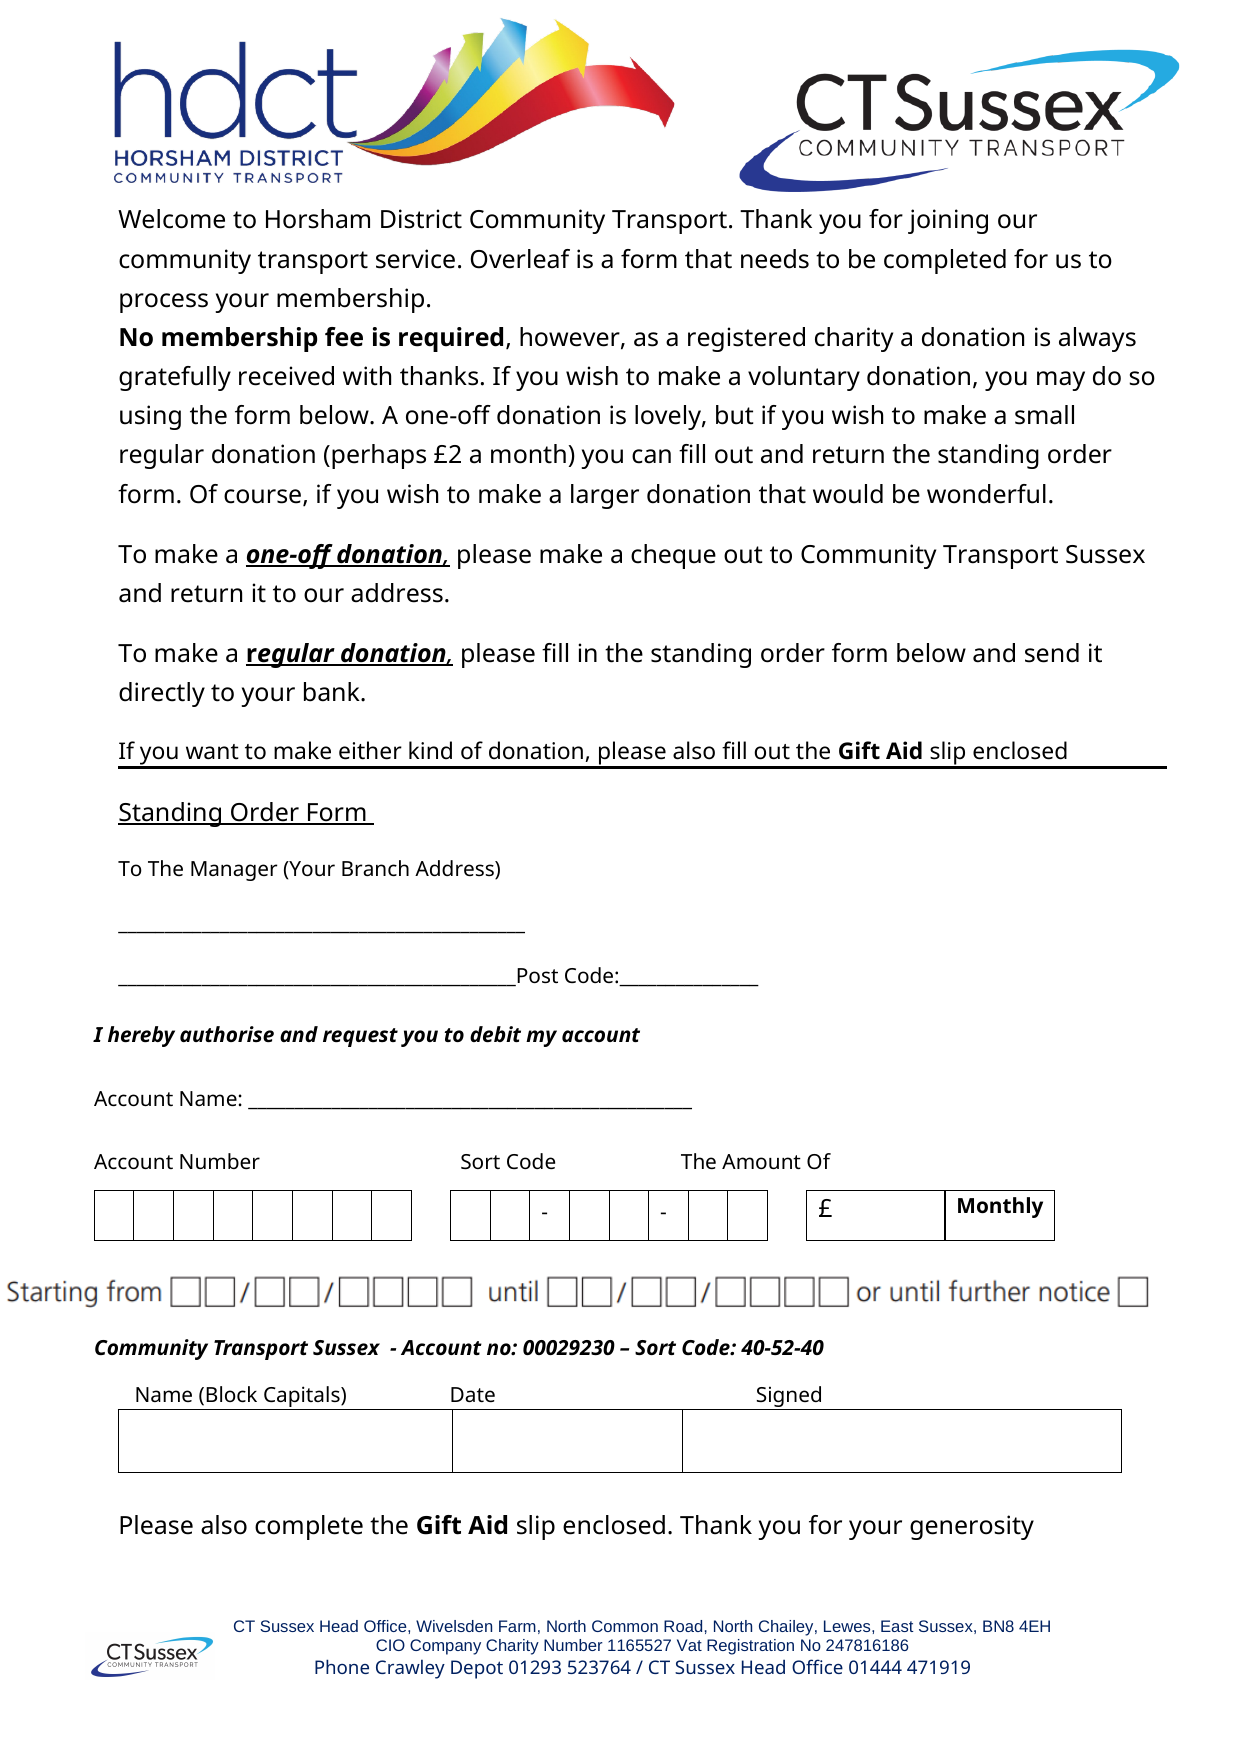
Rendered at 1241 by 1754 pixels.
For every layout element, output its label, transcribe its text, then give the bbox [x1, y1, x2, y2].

text To The Manager (Your Branch Address) [118, 854, 1167, 883]
text No membership fee is required, however, as a registered charity a donation is always gratefully received with thanks. If you wish to make a voluntary donation, you may do so using the form below. A one-off donation is lovely, but if you wish to make a small regular donation (perhaps £2 a month) you can fill out and return the standing order form. Of course, if you wish to make a larger donation that would be wonderful. [118, 320, 1167, 510]
table_header [119, 1410, 452, 1472]
picture [714, 32, 1204, 209]
text To make a one-off donation, please make a cheque out to Community Transport Sussex and return it to our address. [118, 536, 1167, 609]
picture [0, 1255, 1170, 1327]
text If you want to make either kind of donation, please also fill out the Gift Aid slip enclosed [118, 735, 1167, 766]
text ___________________________________________Post Code:_______________ [118, 961, 1167, 990]
text Welcome to Horsham District Community Transport. Thank you for joining our community transport service. Overleaf is a form that needs to be completed for us to process your membership. [118, 202, 1167, 314]
text To make a regular donation, please fill in the standing order form below and send it directly to your bank. [118, 636, 1167, 709]
text ____________________________________________ [118, 908, 1167, 936]
text Name (Block Capitals) Date Signed [118, 1381, 1167, 1409]
picture [84, 1632, 216, 1680]
table_header [683, 1410, 1121, 1472]
table_header [453, 1410, 682, 1472]
text Please also complete the Gift Aid slip enclosed. Thank you for your generosity [118, 1507, 1167, 1541]
picture [113, 17, 675, 183]
table_header I hereby authorise and request you to debit my account Account Name: ________________________________________________ Account Number Sort Code The Amount Of And Credit: Community Transport Sussex - Account no: 00029230 – Sort Code: 40-52-40 [88, 1015, 1060, 1255]
table_header I hereby authorise and request you to debit my account Account Name: ________________________________________________ Account Number Sort Code The Amount Of And Credit: Community Transport Sussex - Account no: 00029230 – Sort Code: 40-52-40 [88, 1327, 1060, 1381]
text Standing Order Form [118, 794, 1167, 829]
